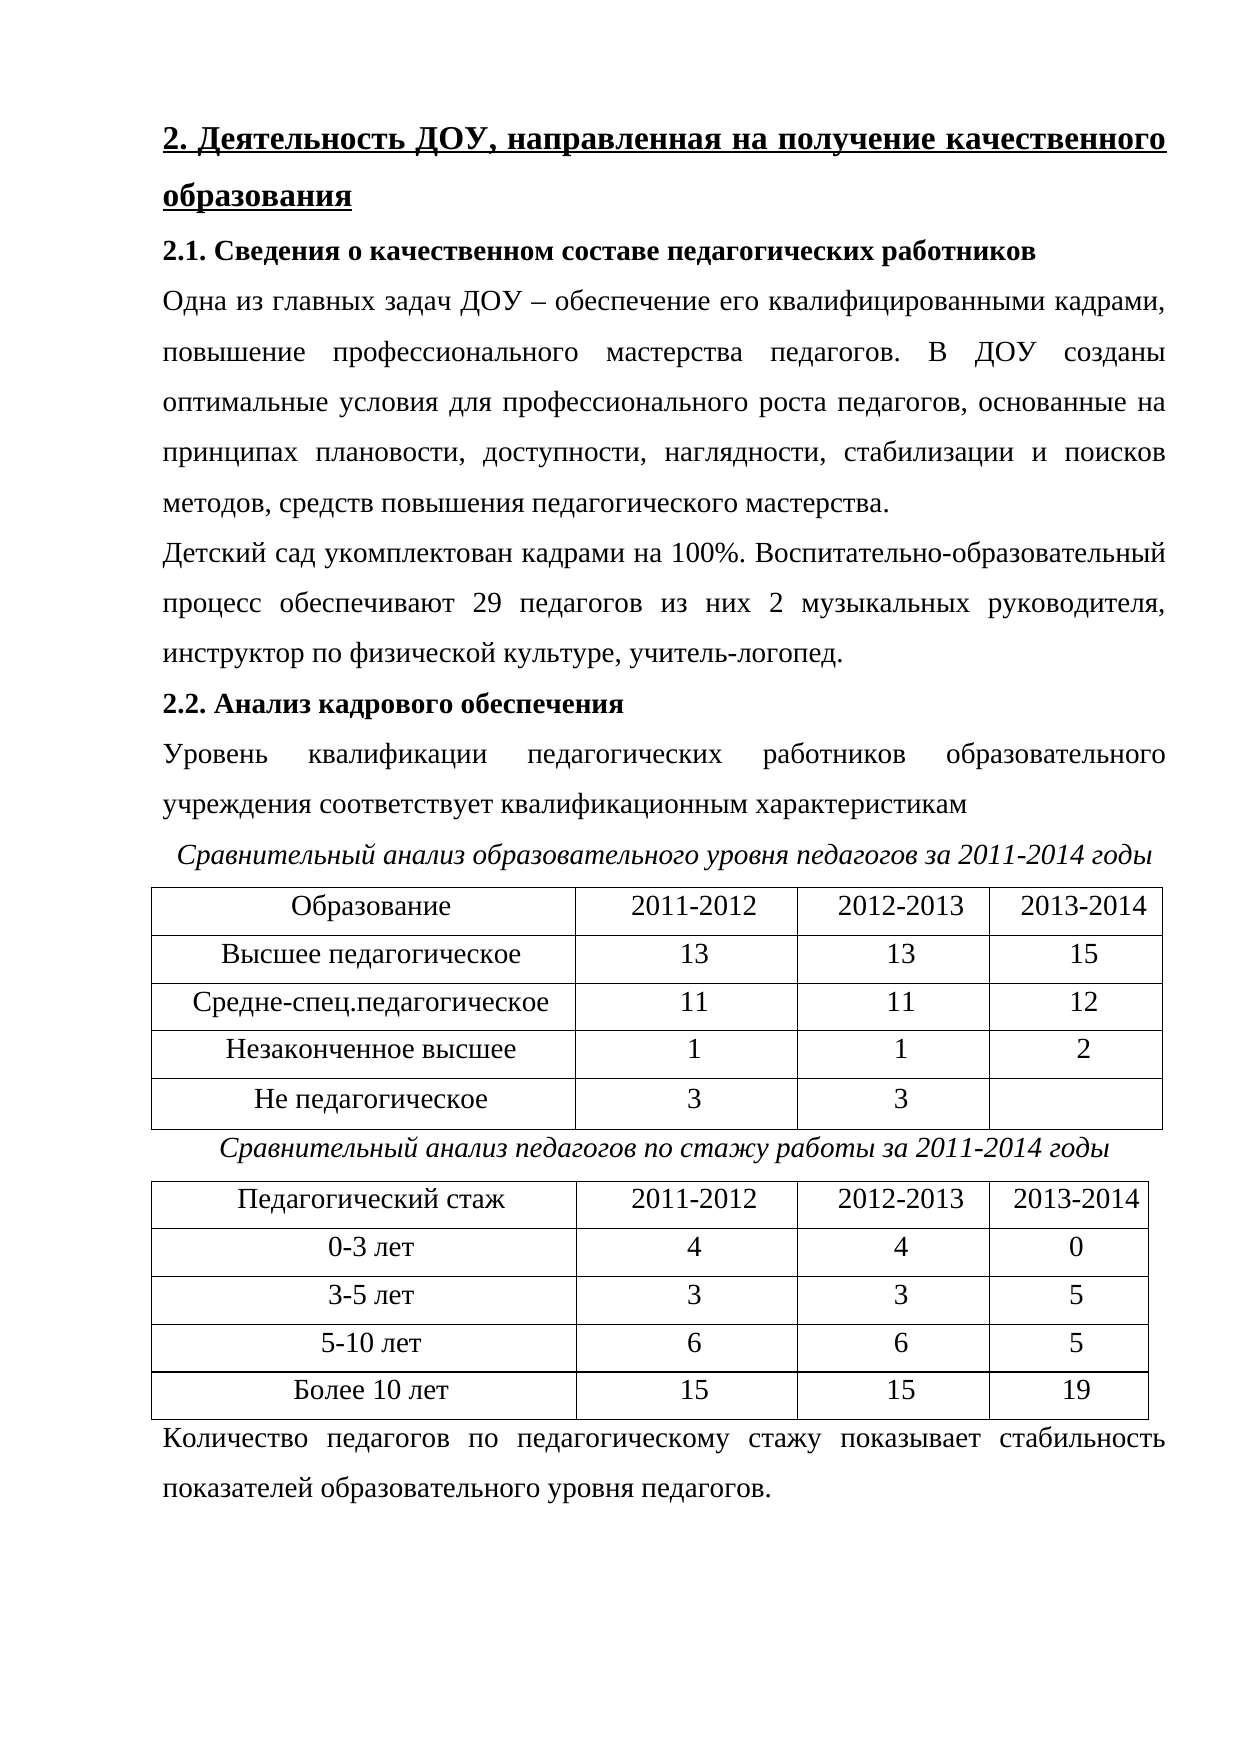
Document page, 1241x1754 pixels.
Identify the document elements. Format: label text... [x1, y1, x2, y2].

table_cell 3 [798, 1277, 989, 1324]
table_cell 13 [798, 936, 989, 983]
table_cell 6 [798, 1325, 989, 1371]
table_cell Незаконченное высшее [152, 1031, 575, 1078]
table_cell 11 [576, 984, 797, 1030]
table_cell 1 [798, 1031, 989, 1078]
text Детский сад укомплектован кадрами на 100%. Воспитательно-образовательный процесс обеспечивают 29 педагогов из них 2 музыкальных руководителя, инструктор по физической культуре, учитель-логопед. [162, 535, 1167, 669]
table_cell 3-5 лет [152, 1277, 576, 1324]
table_cell 5 [990, 1325, 1148, 1371]
text 2. Деятельность ДОУ, направленная на получение качественного образования [162, 118, 1167, 151]
table_cell 0-3 лет [152, 1229, 576, 1276]
table_cell 3 [798, 1079, 989, 1129]
text 2.1. Сведения о качественном составе педагогических работников [162, 233, 1167, 267]
table_cell Средне-спец.педагогическое [152, 984, 575, 1030]
table_header Образование [152, 888, 575, 935]
table_cell Высшее педагогическое [152, 936, 575, 983]
table_cell 15 [990, 936, 1162, 983]
table_cell 13 [576, 936, 797, 983]
table_cell 2 [990, 1031, 1162, 1078]
table_cell Более 10 лет [152, 1373, 576, 1419]
table_cell 15 [798, 1373, 989, 1419]
table_cell 19 [990, 1373, 1148, 1419]
table_cell 3 [577, 1277, 797, 1324]
table_cell 0 [990, 1229, 1148, 1276]
table_cell 15 [577, 1373, 797, 1419]
text Сравнительный анализ педагогов по стажу работы за 2011-2014 годы [162, 1130, 1167, 1164]
table_header 2011-2012 [576, 888, 797, 935]
table_cell 12 [990, 984, 1162, 1030]
table_cell 4 [577, 1229, 797, 1276]
table_header 2011-2012 [577, 1182, 797, 1228]
table_cell 3 [576, 1079, 797, 1129]
table_cell 5-10 лет [152, 1325, 576, 1371]
text Уровень квалификации педагогических работников образовательного учреждения соответствует квалификационным характеристикам [162, 736, 1167, 820]
table_header 2012-2013 [798, 1182, 989, 1228]
table_header 2012-2013 [798, 888, 989, 935]
text Сравнительный анализ образовательного уровня педагогов за 2011-2014 годы [162, 837, 1167, 870]
text Количество педагогов по педагогическому стажу показывает стабильность показателей образовательного уровня педагогов. [162, 1420, 1167, 1504]
table_cell 11 [798, 984, 989, 1030]
text 2.2. Анализ кадрового обеспечения [162, 686, 1167, 719]
text Одна из главных задач ДОУ – обеспечение его квалифицированными кадрами, повышение профессионального мастерства педагогов. В ДОУ созданы оптимальные условия для профессионального роста педагогов, основанные на принципах плановости, доступности, наглядности, стабилизации и поисков методов, средств повышения педагогического мастерства. [162, 283, 1167, 518]
table_cell 6 [577, 1325, 797, 1371]
table_header 2013-2014 [990, 888, 1162, 935]
text 2. Деятельность ДОУ, направленная на получение качественного образования [162, 152, 1167, 214]
table_header 2013-2014 [990, 1182, 1148, 1228]
table_cell Не педагогическое [152, 1079, 575, 1129]
table_cell 4 [798, 1229, 989, 1276]
table_cell 1 [576, 1031, 797, 1078]
table_header Педагогический стаж [152, 1182, 576, 1228]
table_cell 5 [990, 1277, 1148, 1324]
table_cell [990, 1079, 1162, 1129]
